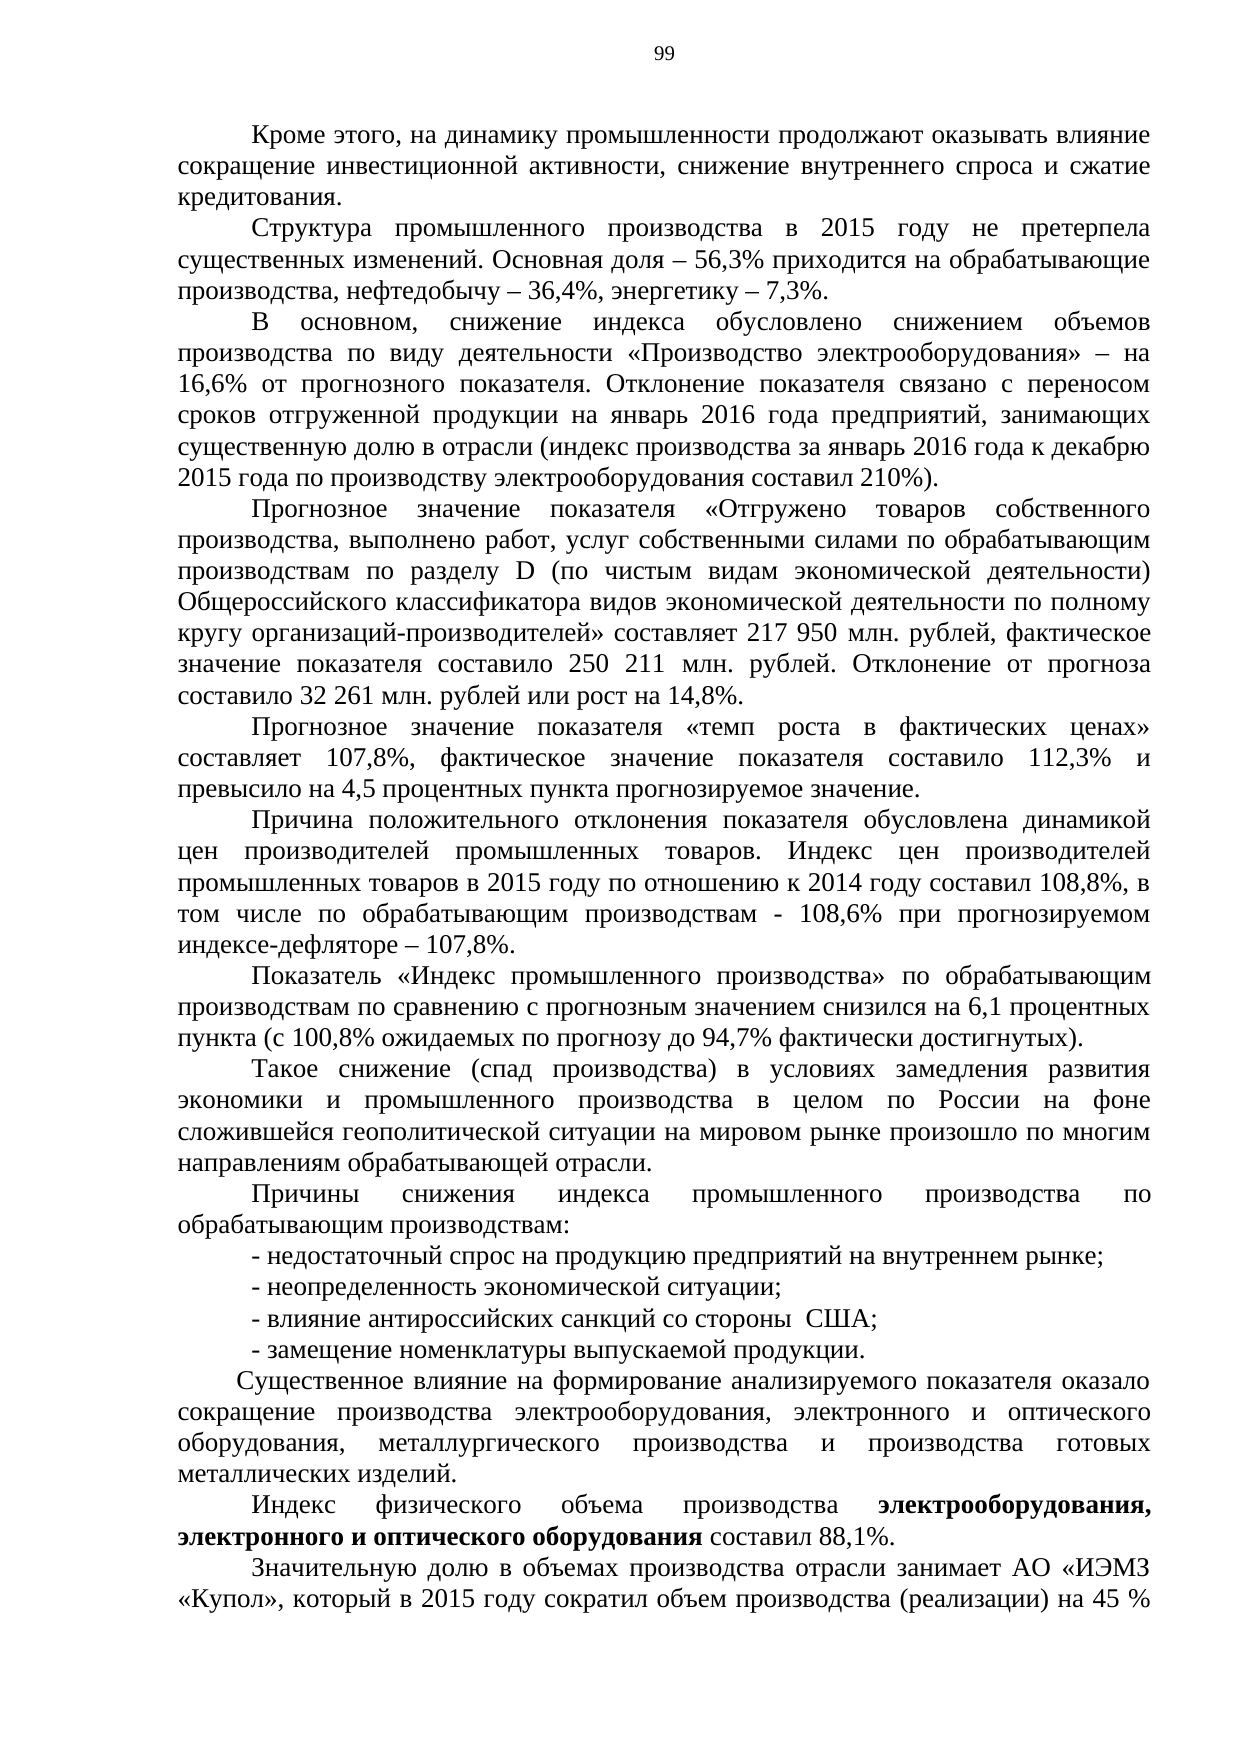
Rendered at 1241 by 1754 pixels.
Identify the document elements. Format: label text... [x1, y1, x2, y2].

text Прогнозное значение показателя «темп роста в фактических ценах» составляет 107,8%, фактическое значение показателя составило 112,3% и превысило на 4,5 процентных пункта прогнозируемое значение. [177, 710, 1152, 803]
text - неопределенность экономической ситуации; [177, 1271, 1152, 1302]
text Индекс физического объема производства электрооборудования, электронного и оптического оборудования составил 88,1%. [177, 1488, 1152, 1551]
text Кроме этого, на динамику промышленности продолжают оказывать влияние сокращение инвестиционной активности, снижение внутреннего спроса и сжатие кредитования. [177, 118, 1152, 212]
text Прогнозное значение показателя «Отгружено товаров собственного производства, выполнено работ, услуг собственными силами по обрабатывающим производствам по разделу D (по чистым видам экономической деятельности) Общероссийского классификатора видов экономической деятельности по полному кругу организаций-производителей» составляет 217 950 млн. рублей, фактическое значение показателя составило 250 211 млн. рублей. Отклонение от прогноза составило 32 261 млн. рублей или рост на 14,8%. [177, 492, 1152, 710]
text В основном, снижение индекса обусловлено снижением объемов производства по виду деятельности «Производство электрооборудования» – на 16,6% от прогнозного показателя. Отклонение показателя связано с переносом сроков отгруженной продукции на январь 2016 года предприятий, занимающих существенную долю в отрасли (индекс производства за январь 2016 года к декабрю 2015 года по производству электрооборудования составил 210%). [177, 305, 1152, 492]
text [177, 1551, 1152, 1613]
text Существенное влияние на формирование анализируемого показателя оказало сокращение производства электрооборудования, электронного и оптического оборудования, металлургического производства и производства готовых металлических изделий. [177, 1364, 1152, 1488]
text Показатель «Индекс промышленного производства» по обрабатывающим производствам по сравнению с прогнозным значением снизился на 6,1 процентных пункта (с 100,8% ожидаемых по прогнозу до 94,7% фактически достигнутых). [177, 959, 1152, 1052]
text Структура промышленного производства в 2015 году не претерпела существенных изменений. Основная доля – 56,3% приходится на обрабатывающие производства, нефтедобычу – 36,4%, энергетику – 7,3%. [177, 212, 1152, 305]
text Причина положительного отклонения показателя обусловлена динамикой цен производителей промышленных товаров. Индекс цен производителей промышленных товаров в 2015 году по отношению к 2014 году составил 108,8%, в том числе по обрабатывающим производствам - 108,6% при прогнозируемом индексе-дефляторе – 107,8%. [177, 803, 1152, 959]
text Такое снижение (спад производства) в условиях замедления развития экономики и промышленного производства в целом по России на фоне сложившейся геополитической ситуации на мировом рынке произошло по многим направлениям обрабатывающей отрасли. [177, 1052, 1152, 1177]
text - замещение номенклатуры выпускаемой продукции. [177, 1333, 1152, 1364]
text - недостаточный спрос на продукцию предприятий на внутреннем рынке; [177, 1239, 1152, 1271]
text Причины снижения индекса промышленного производства по обрабатывающим производствам: [177, 1177, 1152, 1239]
text - влияние антироссийских санкций со стороны США; [177, 1302, 1152, 1333]
